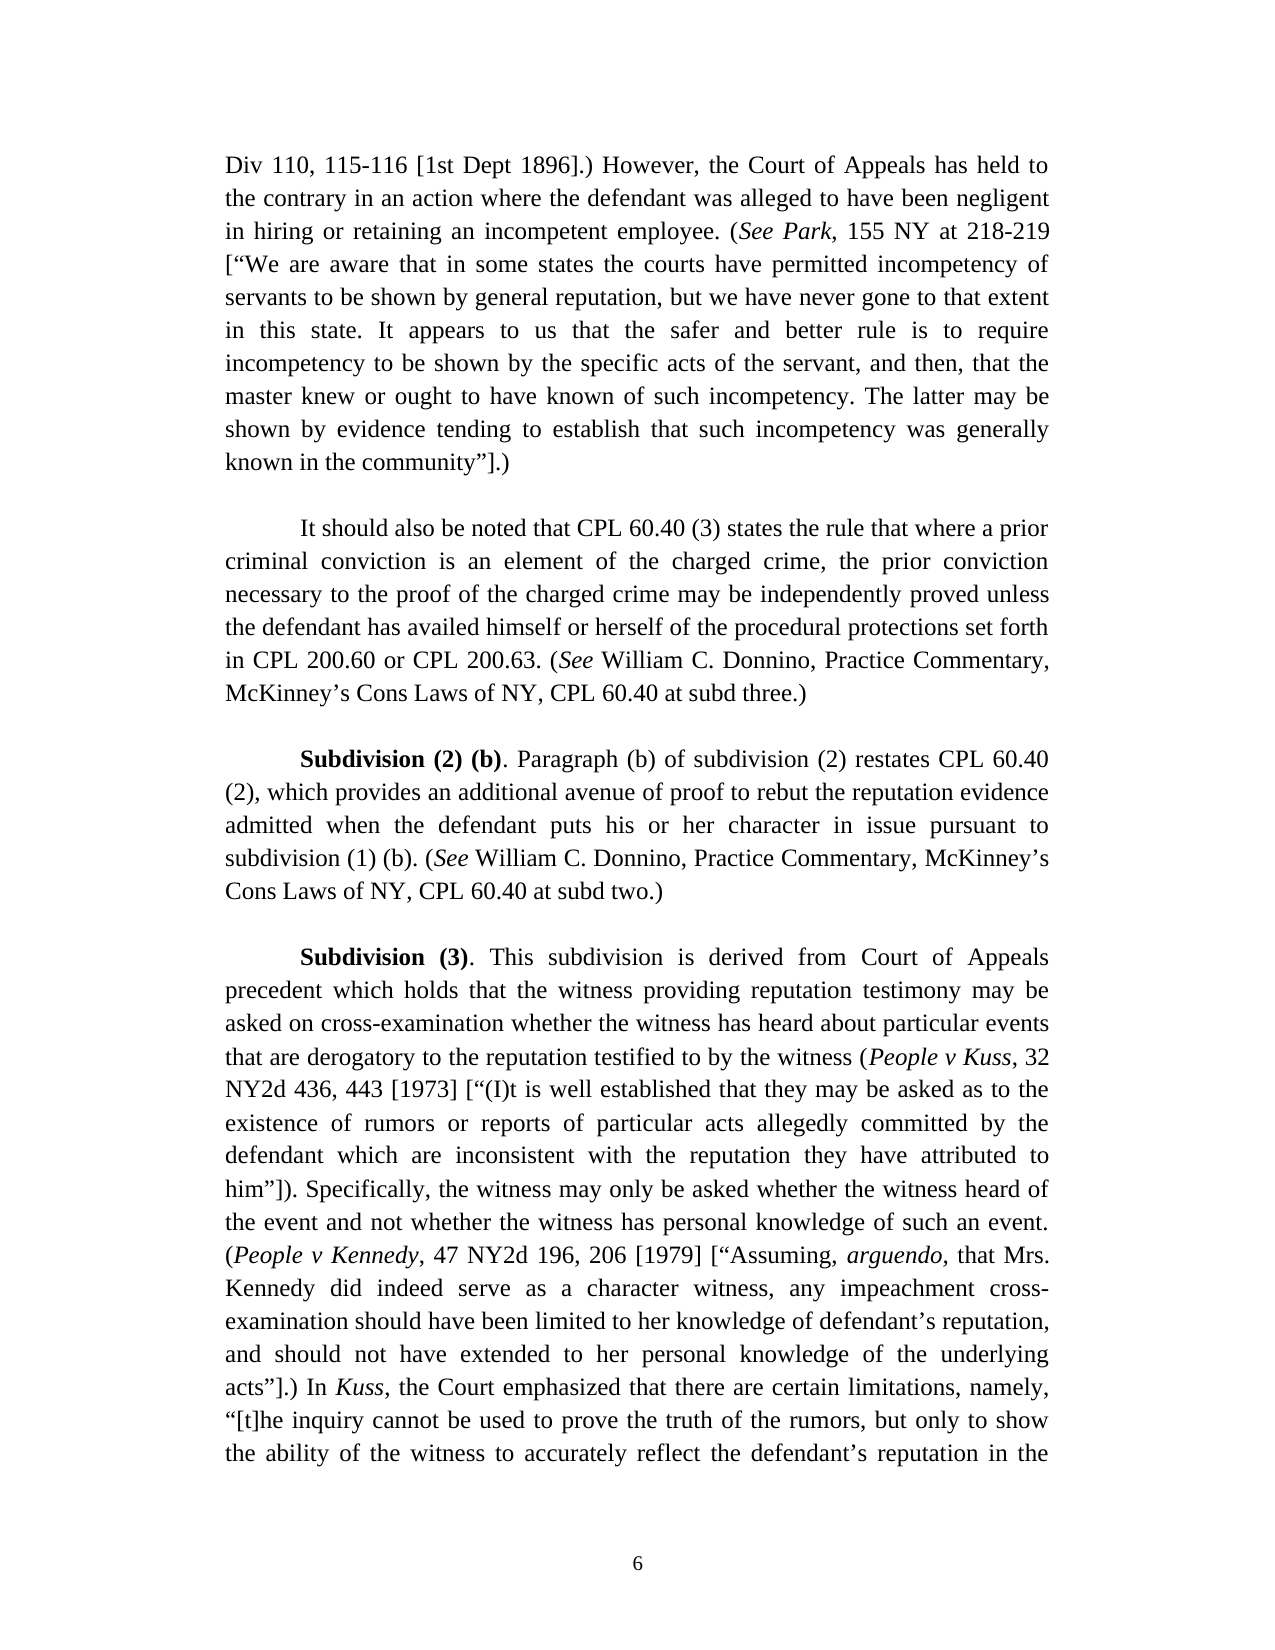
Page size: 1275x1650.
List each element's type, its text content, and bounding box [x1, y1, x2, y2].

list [225, 942, 1050, 1467]
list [225, 150, 1050, 476]
list Subdivision (2) (b). Paragraph (b) of subdivision (2) restates CPL 60.40 (2), which provides an additional avenue of proof to rebut the reputation evidence admitted when the defendant puts his or her character in issue pursuant to subdivision (1) (b). (See William C. Donnino, Practice Commentary, McKinney’s Cons Laws of NY, CPL 60.40 at subd two.) [225, 744, 1050, 905]
list It should also be noted that CPL 60.40 (3) states the rule that where a prior criminal conviction is an element of the charged crime, the prior conviction necessary to the proof of the charged crime may be independently proved unless the defendant has availed himself or herself of the procedural protections set forth in CPL 200.60 or CPL 200.63. (See William C. Donnino, Practice Commentary, McKinney’s Cons Laws of NY, CPL 60.40 at subd three.) [225, 513, 1050, 707]
